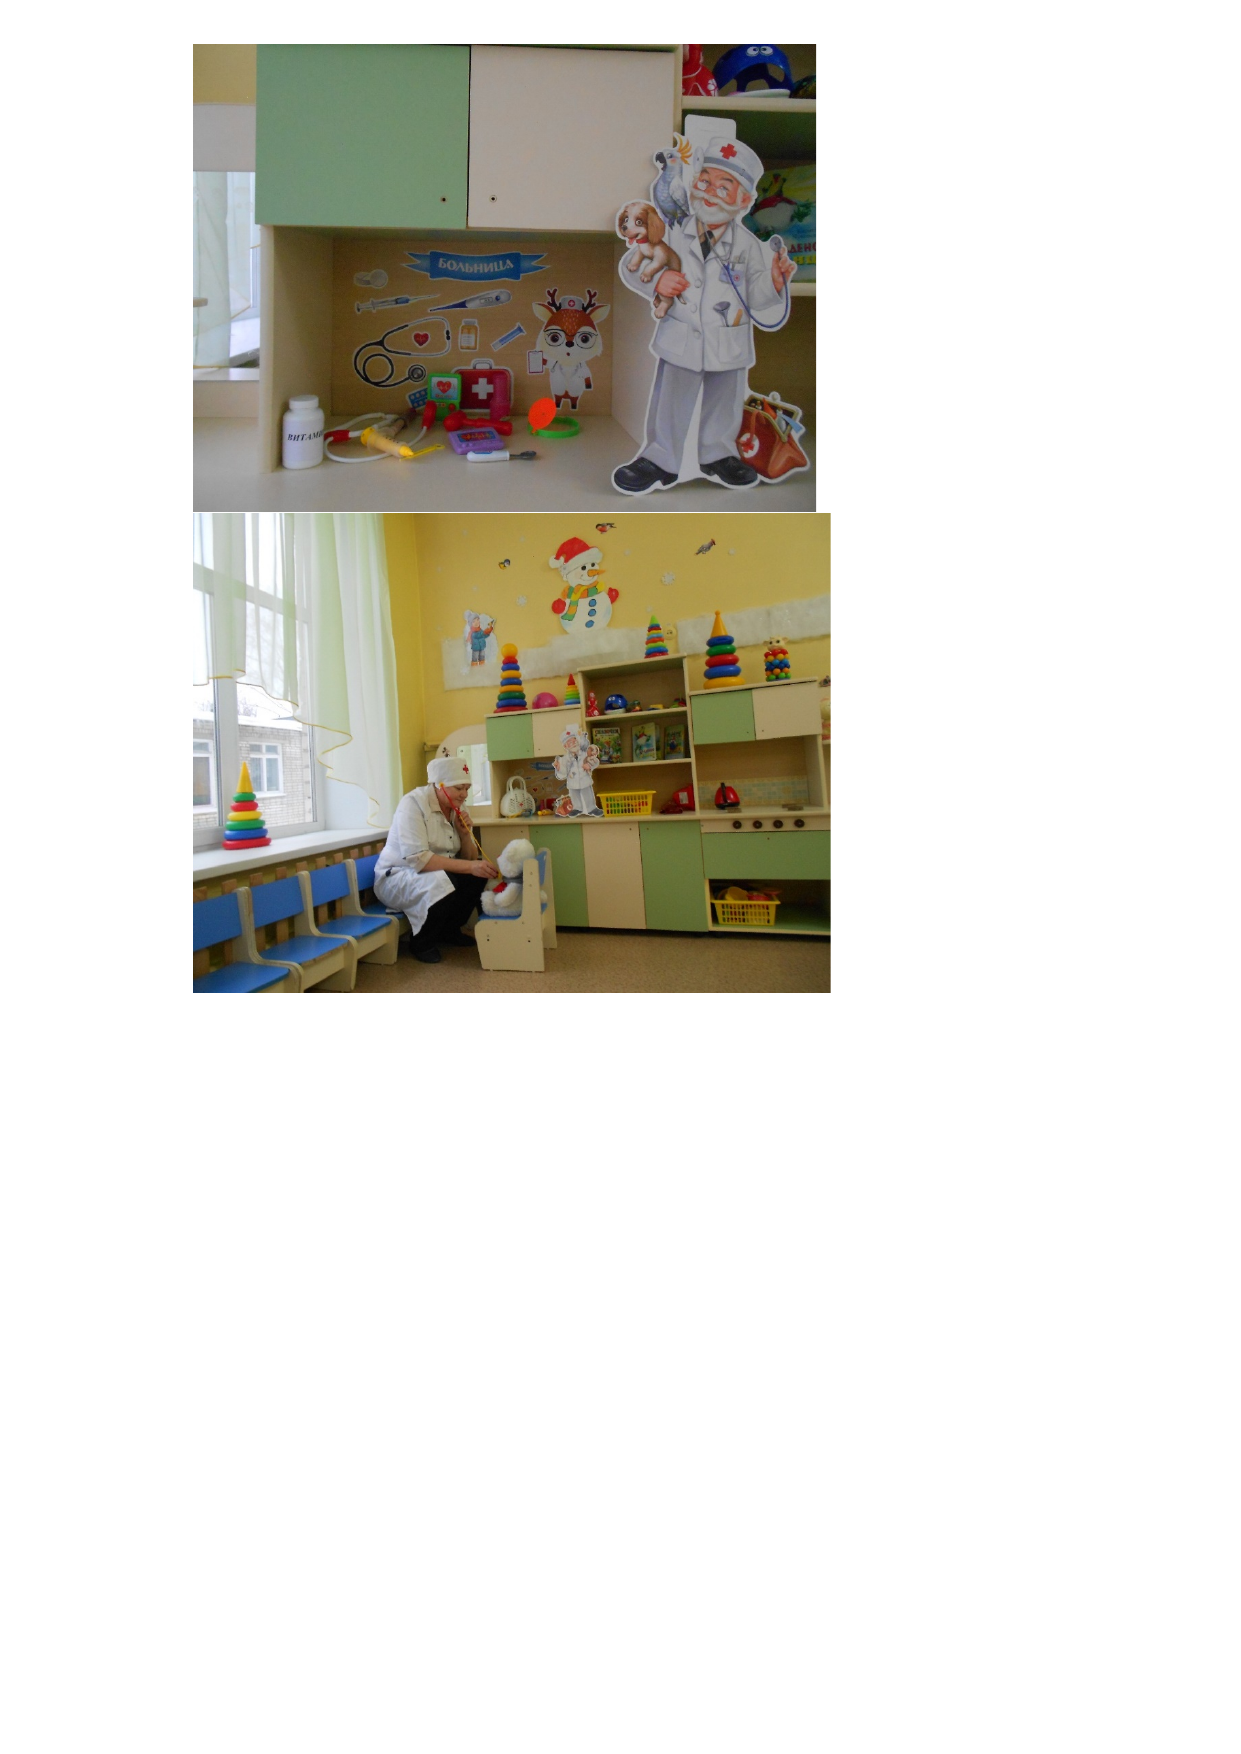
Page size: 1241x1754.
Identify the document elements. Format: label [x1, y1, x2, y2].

picture [193, 513, 831, 993]
picture [193, 44, 817, 512]
